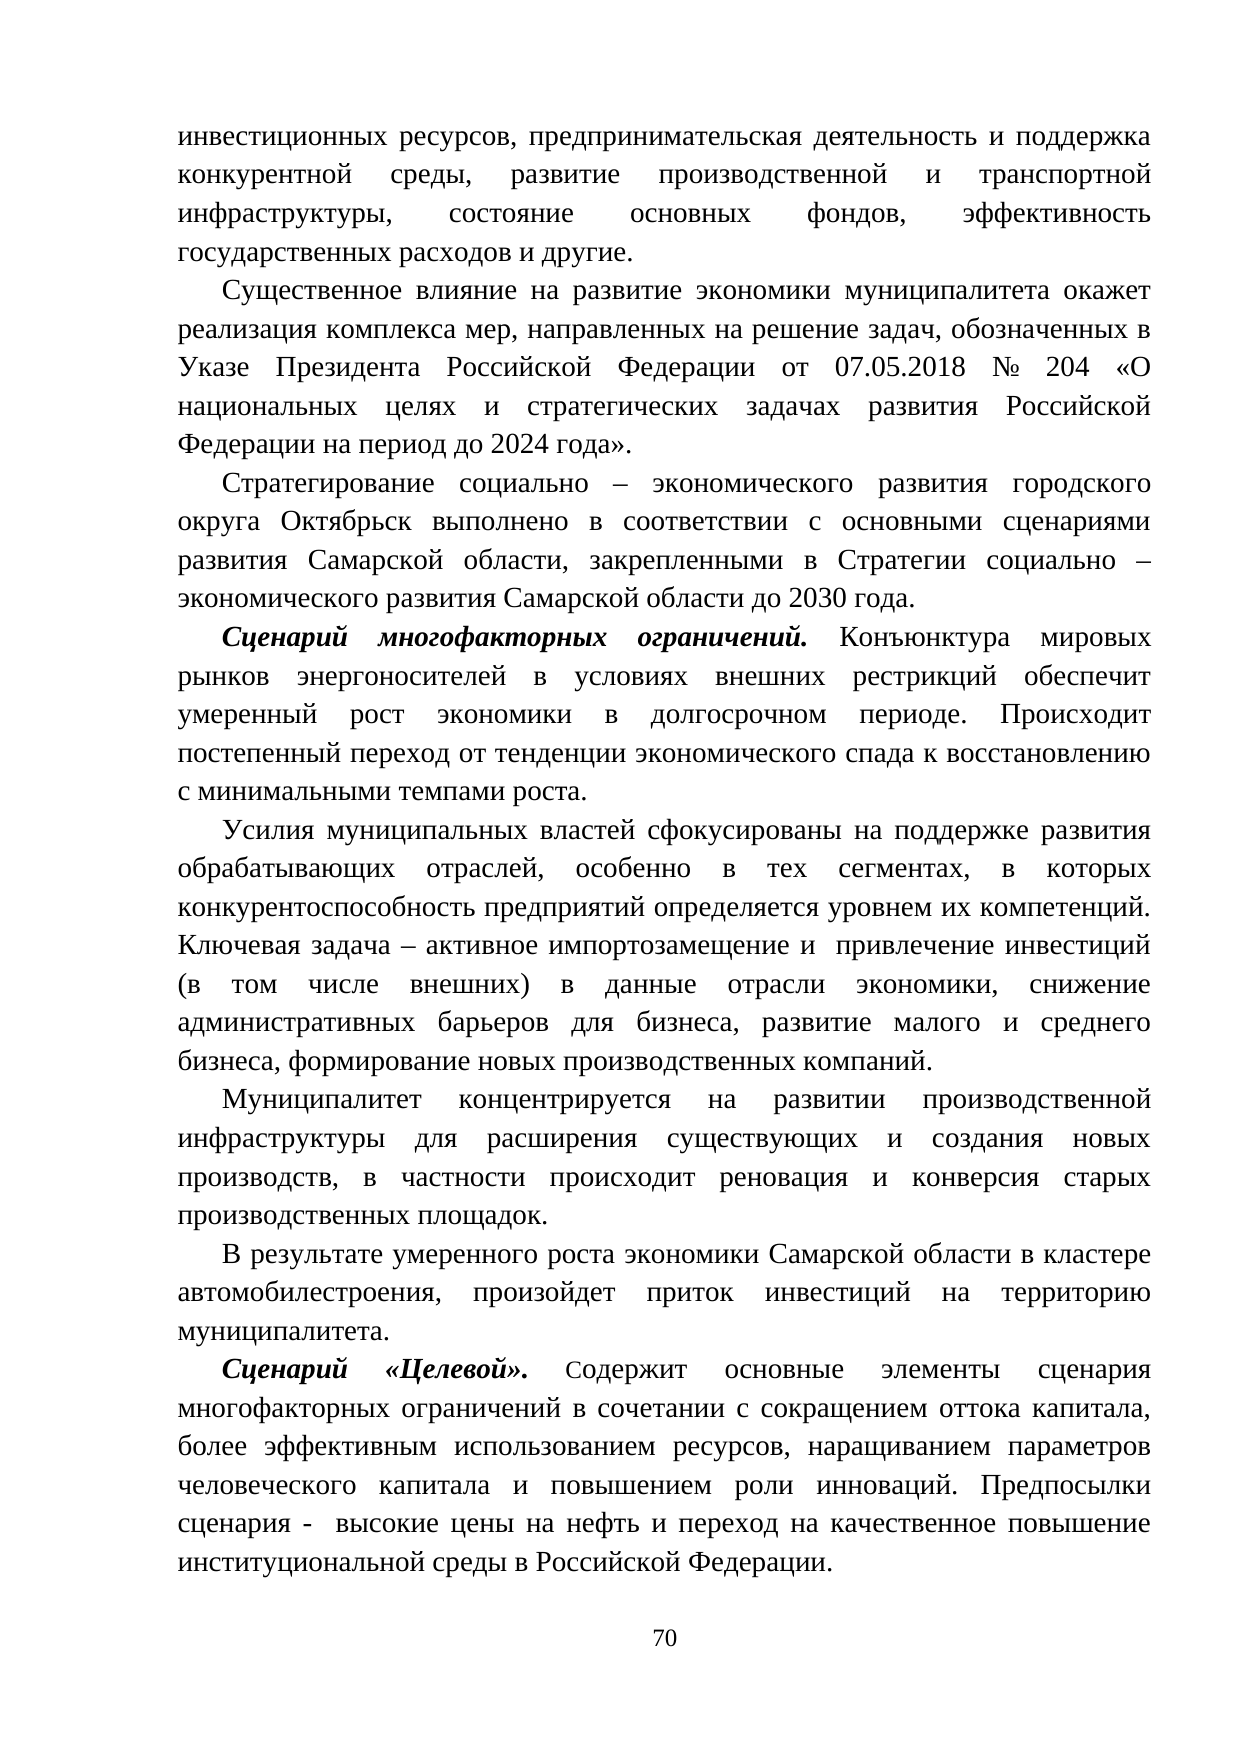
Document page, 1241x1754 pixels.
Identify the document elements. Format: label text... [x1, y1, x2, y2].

text Муниципалитет концентрируется на развитии производственной инфраструктуры для расширения существующих и создания новых производств, в частности происходит реновация и конверсия старых производственных площадок. [177, 1082, 1152, 1231]
text Усилия муниципальных властей сфокусированы на поддержке развития обрабатывающих отраслей, особенно в тех сегментах, в которых конкурентоспособность предприятий определяется уровнем их компетенций. Ключевая задача – активное импортозамещение и привлечение инвестиций (в том числе внешних) в данные отрасли экономики, снижение административных барьеров для бизнеса, развитие малого и среднего бизнеса, формирование новых производственных компаний. [177, 812, 1152, 1077]
text В результате умеренного роста экономики Самарской области в кластере автомобилестроения, произойдет приток инвестиций на территорию муниципалитета. [177, 1236, 1152, 1346]
text Стратегирование социально – экономического развития городского округа Октябрьск выполнено в соответствии с основными сценариями развития Самарской области, закрепленными в Стратегии социально – экономического развития Самарской области до 2030 года. [177, 465, 1152, 614]
text Сценарий многофакторных ограничений. Конъюнктура мировых рынков энергоносителей в условиях внешних рестрикций обеспечит умеренный рост экономики в долгосрочном периоде. Происходит постепенный переход от тенденции экономического спада к восстановлению с минимальными темпами роста. [177, 619, 1152, 807]
text Существенное влияние на развитие экономики муниципалитета окажет реализация комплекса мер, направленных на решение задач, обозначенных в Указе Президента Российской Федерации от 07.05.2018 № 204 «О национальных целях и стратегических задачах развития Российской Федерации на период до 2024 года». [177, 272, 1152, 460]
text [177, 118, 1152, 267]
text Сценарий «Целевой». Содержит основные элементы сценария многофакторных ограничений в сочетании с сокращением оттока капитала, более эффективным использованием ресурсов, наращиванием параметров человеческого капитала и повышением роли инноваций. Предпосылки сценария - высокие цены на нефть и переход на качественное повышение институциональной среды в Российской Федерации. [177, 1351, 1152, 1578]
